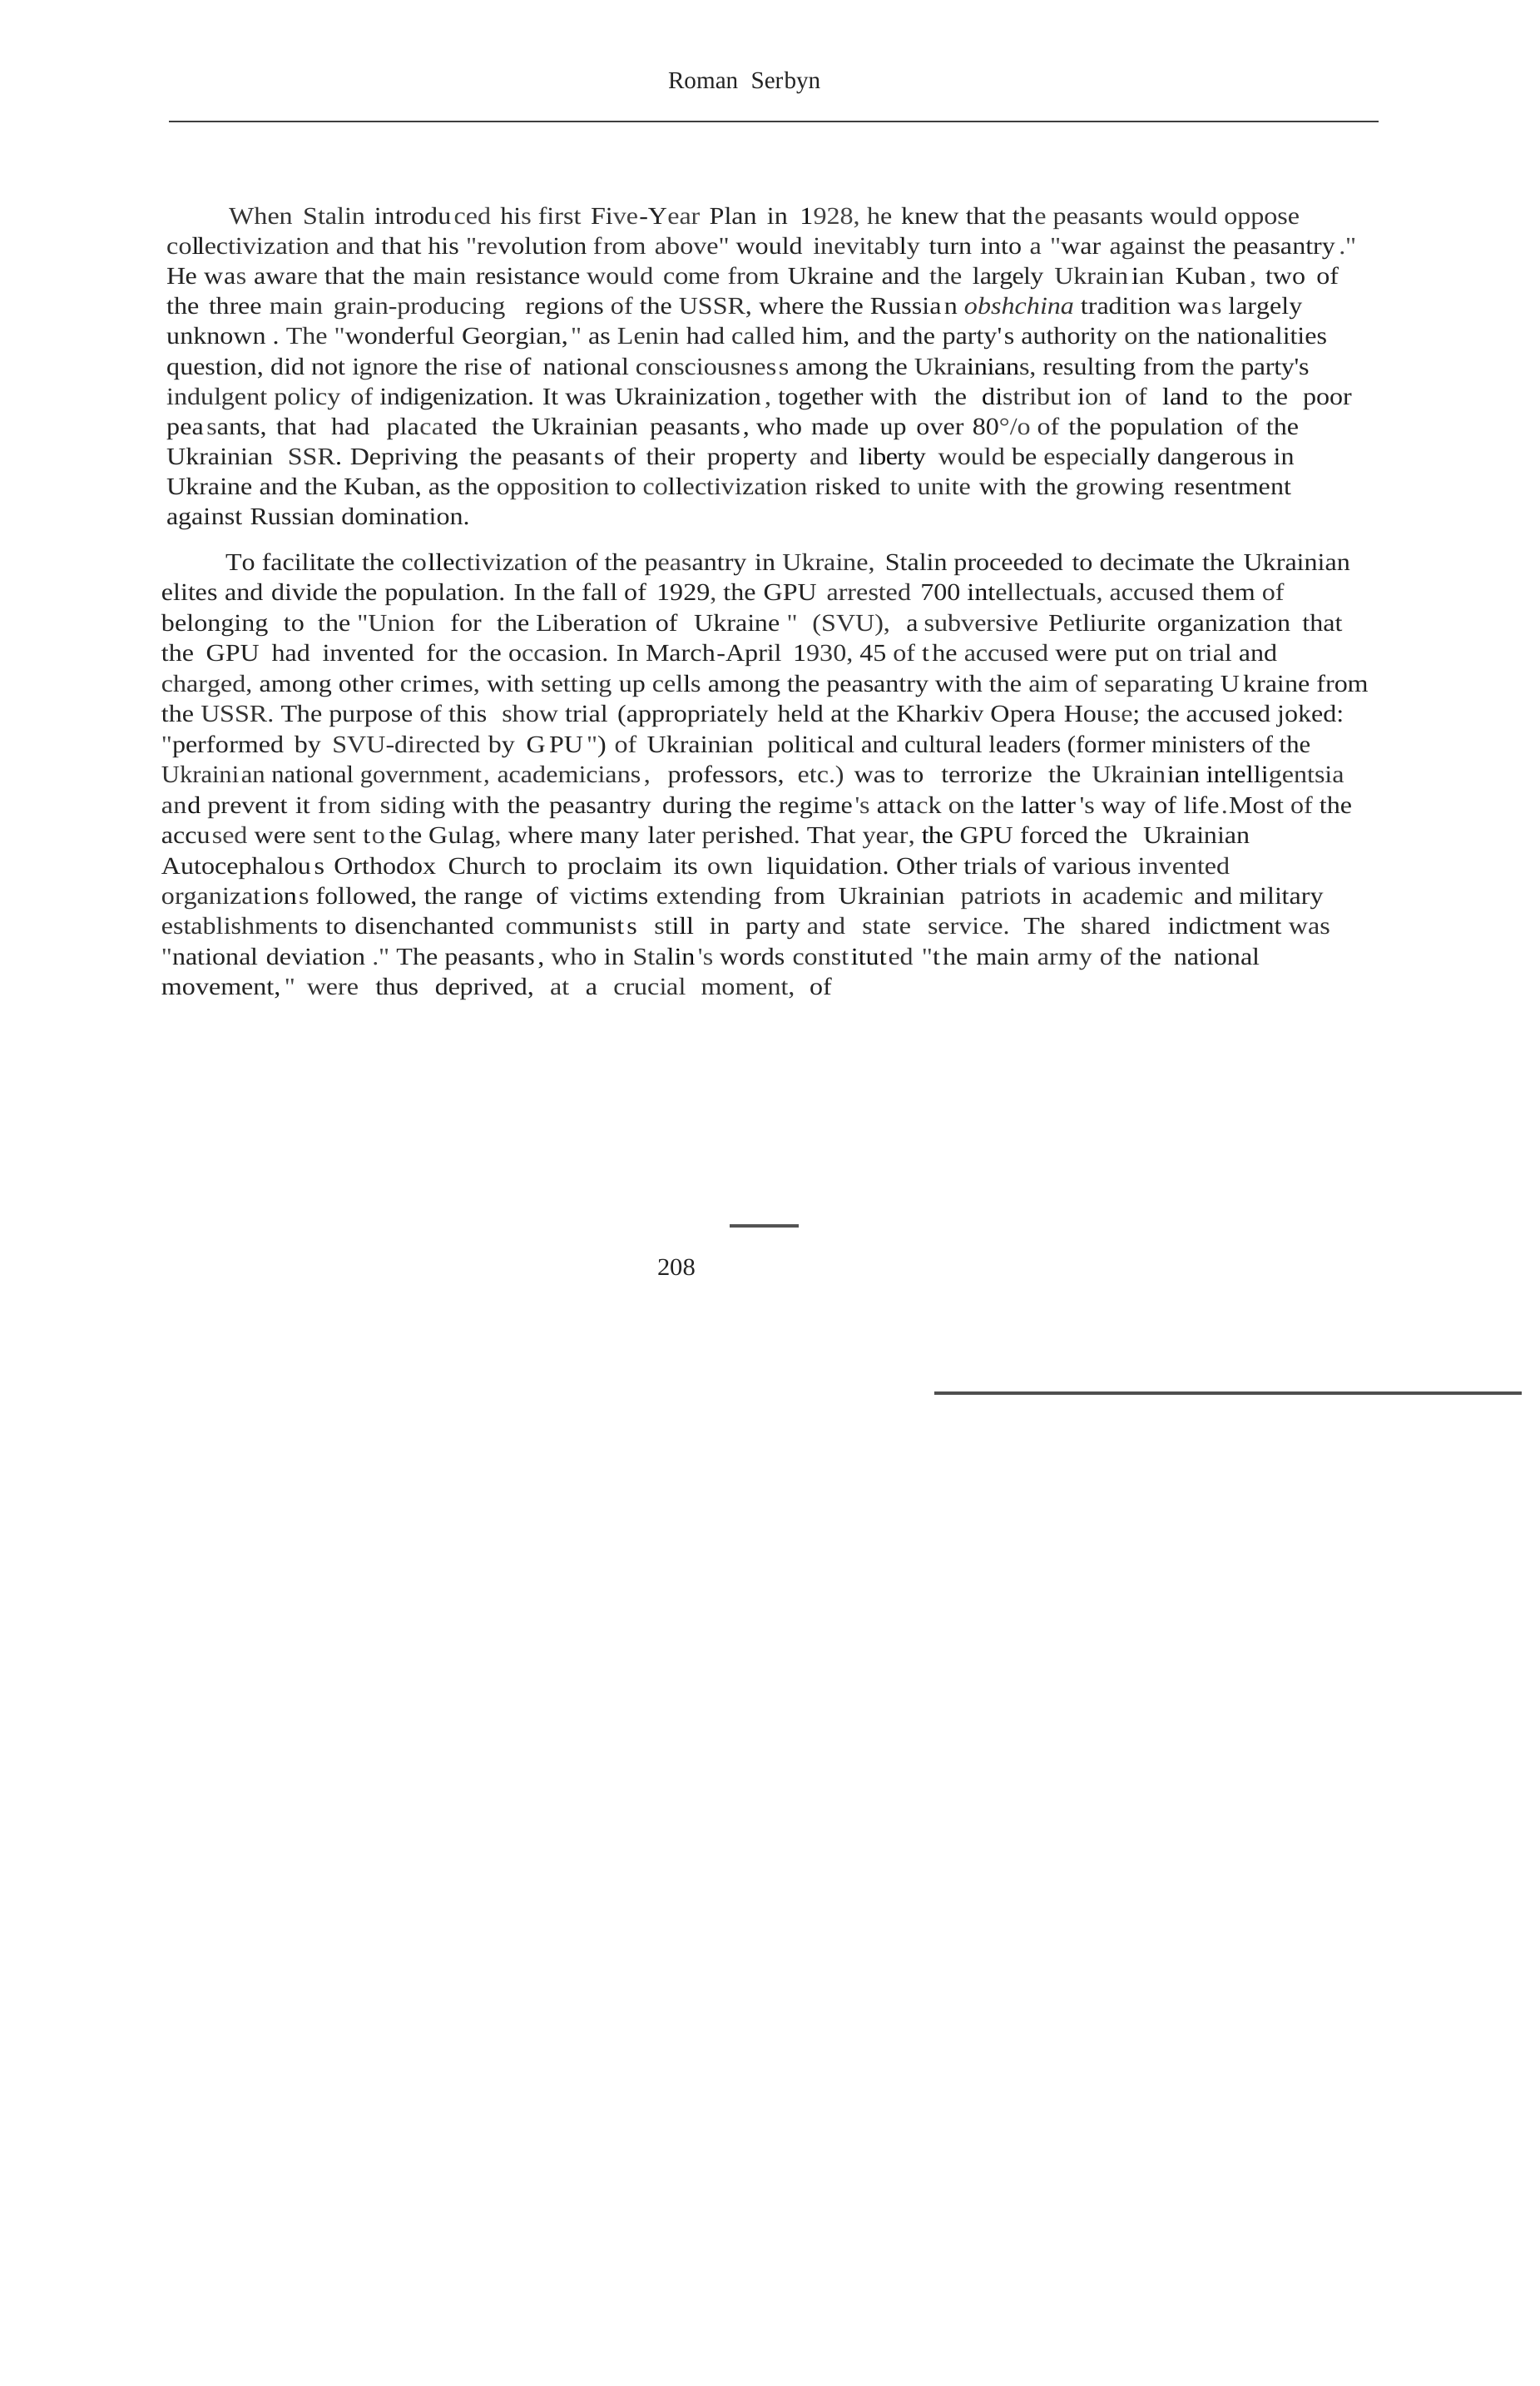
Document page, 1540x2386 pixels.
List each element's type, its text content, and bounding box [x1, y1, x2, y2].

text Roman Serbyn [668, 66, 877, 93]
text When Stalin introduced his first Five-Year Plan in 1928, he knew that the peasants would oppose collectivization and that his "revolution from above" would inevitably turn into a "war against the peasantry." He was aware that the main resistance would come from Ukraine and the largely Ukrainian Kuban, two of the three main grain-producing regions of the USSR, where the Russian obshchina tradition was largely unknown . The "wonderful Georgian," as Lenin had called him, and the party's authority on the nationalities question, did not ignore the rise of national consciousness among the Ukrainians, resulting from the party's indulgent policy of indigenization. It was Ukrainization, together with the distribut ion of land to the poor peasants, that had placated the Ukrainian peasants, who made up over 80°/o of the population of the Ukrainian SSR. Depriving the peasants of their property and liberty would be especially dangerous in Ukraine and the Kuban, as the opposition to collectivization risked to unite with the growing resentment against Russian domination. [166, 201, 1379, 530]
subtitle 208 [657, 1253, 877, 1281]
text To facilitate the collectivization of the peasantry in Ukraine, Stalin proceeded to decimate the Ukrainian elites and divide the population. In the fall of 1929, the GPU arrested 700 intellectuals, accused them of belonging to the "Union for the Liberation of Ukraine " (SVU), a subversive Petliurite organization that the GPU had invented for the occasion. In March-April 1930, 45 of the accused were put on trial and charged, among other crimes, with setting up cells among the peasantry with the aim of separating Ukraine from the USSR. The purpose of this show trial (appropriately held at the Kharkiv Opera House; the accused joked: "performed by SVU-directed by GPU") of Ukrainian political and cultural leaders (former ministers of the Ukrainian national government, academicians, professors, etc.) was to terrorize the Ukrainian intelligentsia and prevent it from siding with the peasantry during the regime's attack on the latter's way of life.Most of the accused were sent tothe Gulag, where many later perished. That year, the GPU forced the Ukrainian Autocephalous Orthodox Church to proclaim its own liquidation. Other trials of various invented organizations followed, the range of victims extending from Ukrainian patriots in academic and military establishments to disenchanted communists still in party and state service. The shared indictment was "national deviation ." The peasants, who in Stalin's words constituted "the main army of the national movement," were thus deprived, at a crucial moment, of [161, 548, 1374, 1000]
